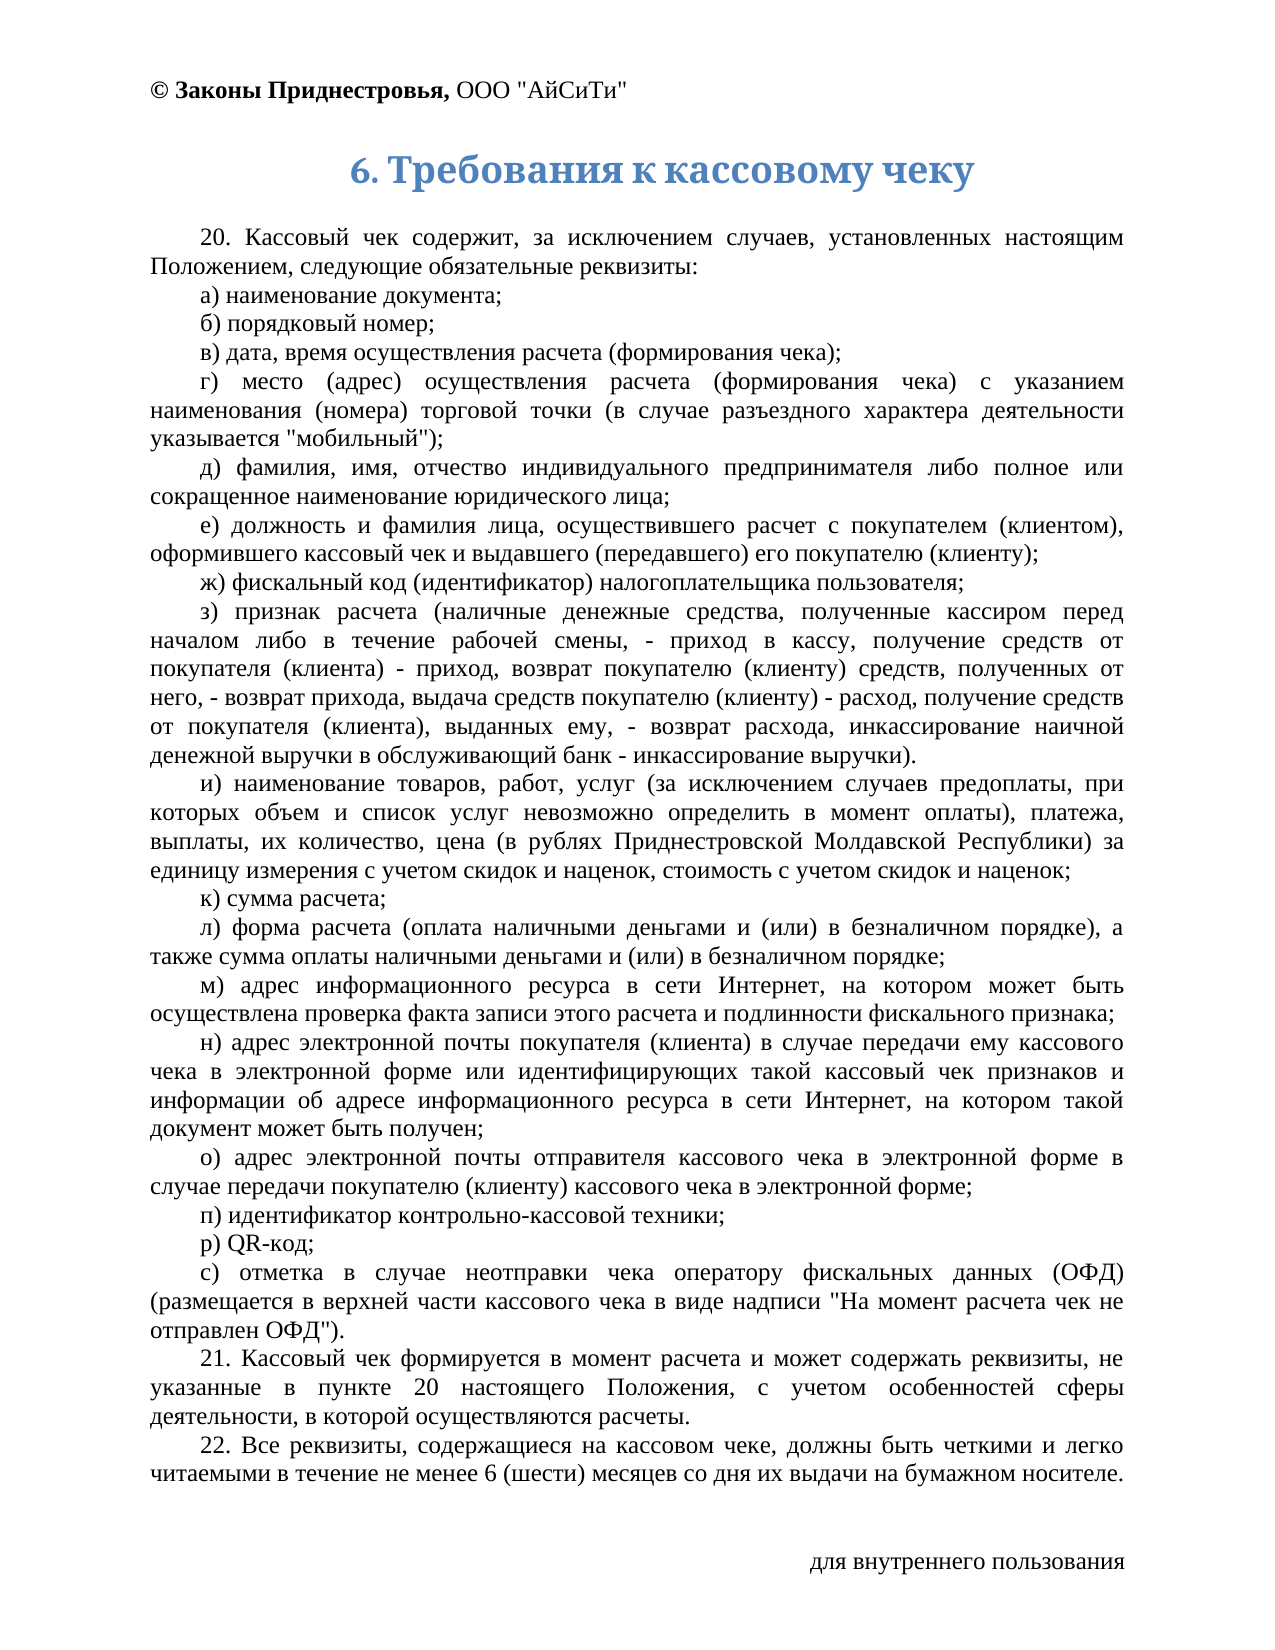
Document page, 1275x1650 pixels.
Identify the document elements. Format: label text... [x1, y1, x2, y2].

text 20. Кассовый чек содержит, за исключением случаев, установленных настоящим Положением, следующие обязательные реквизиты: [150, 222, 1125, 280]
text р) QR-код; [150, 1228, 1125, 1257]
text л) форма расчета (оплата наличными деньгами и (или) в безналичном порядке), а также сумма оплаты наличными деньгами и (или) в безналичном порядке; [150, 912, 1125, 970]
text д) фамилия, имя, отчество индивидуального предпринимателя либо полное или сокращенное наименование юридического лица; [150, 452, 1125, 510]
text е) должность и фамилия лица, осуществившего расчет с покупателем (клиентом), оформившего кассовый чек и выдавшего (передавшего) его покупателю (клиенту); [150, 510, 1125, 567]
text и) наименование товаров, работ, услуг (за исключением случаев предоплаты, при которых объем и список услуг невозможно определить в момент оплаты), платежа, выплаты, их количество, цена (в рублях Приднестровской Молдавской Республики) за единицу измерения с учетом скидок и наценок, стоимость с учетом скидок и наценок; [150, 768, 1125, 883]
text к) сумма расчета; [150, 883, 1125, 912]
text 21. Кассовый чек формируется в момент расчета и может содержать реквизиты, не указанные в пункте 20 настоящего Положения, с учетом особенностей сферы деятельности, в которой осуществляются расчеты. [150, 1343, 1125, 1430]
text м) адрес информационного ресурса в сети Интернет, на котором может быть осуществлена проверка факта записи этого расчета и подлинности фискального признака; [150, 970, 1125, 1027]
text а) наименование документа; [150, 280, 1125, 308]
text п) идентификатор контрольно-кассовой техники; [150, 1200, 1125, 1228]
text з) признак расчета (наличные денежные средства, полученные кассиром перед началом либо в течение рабочей смены, - приход в кассу, получение средств от покупателя (клиента) - приход, возврат покупателю (клиенту) средств, полученных от него, - возврат прихода, выдача средств покупателю (клиенту) - расход, получение средств от покупателя (клиента), выданных ему, - возврат расхода, инкассирование наичной денежной выручки в обслуживающий банк - инкассирование выручки). [150, 596, 1125, 768]
text г) место (адрес) осуществления расчета (формирования чека) с указанием наименования (номера) торговой точки (в случае разъездного характера деятельности указывается "мобильный"); [150, 366, 1125, 452]
text ж) фискальный код (идентификатор) налогоплательщика пользователя; [150, 567, 1125, 596]
text о) адрес электронной почты отправителя кассового чека в электронной форме в случае передачи покупателю (клиенту) кассового чека в электронной форме; [150, 1142, 1125, 1200]
text в) дата, время осуществления расчета (формирования чека); [150, 337, 1125, 366]
text б) порядковый номер; [150, 308, 1125, 337]
text н) адрес электронной почты покупателя (клиента) в случае передачи ему кассового чека в электронной форме или идентифицирующих такой кассовый чек признаков и информации об адресе информационного ресурса в сети Интернет, на котором такой документ может быть получен; [150, 1027, 1125, 1142]
text с) отметка в случае неотправки чека оператору фискальных данных (ОФД) (размещается в верхней части кассового чека в виде надписи "На момент расчета чек не отправлен ОФД"). [150, 1257, 1125, 1343]
text 22. Все реквизиты, содержащиеся на кассовом чеке, должны быть четкими и легко читаемыми в течение не менее 6 (шести) месяцев со дня их выдачи на бумажном носителе. [150, 1430, 1125, 1487]
subtitle 6. Требования к кассовому чеку [150, 150, 1125, 193]
